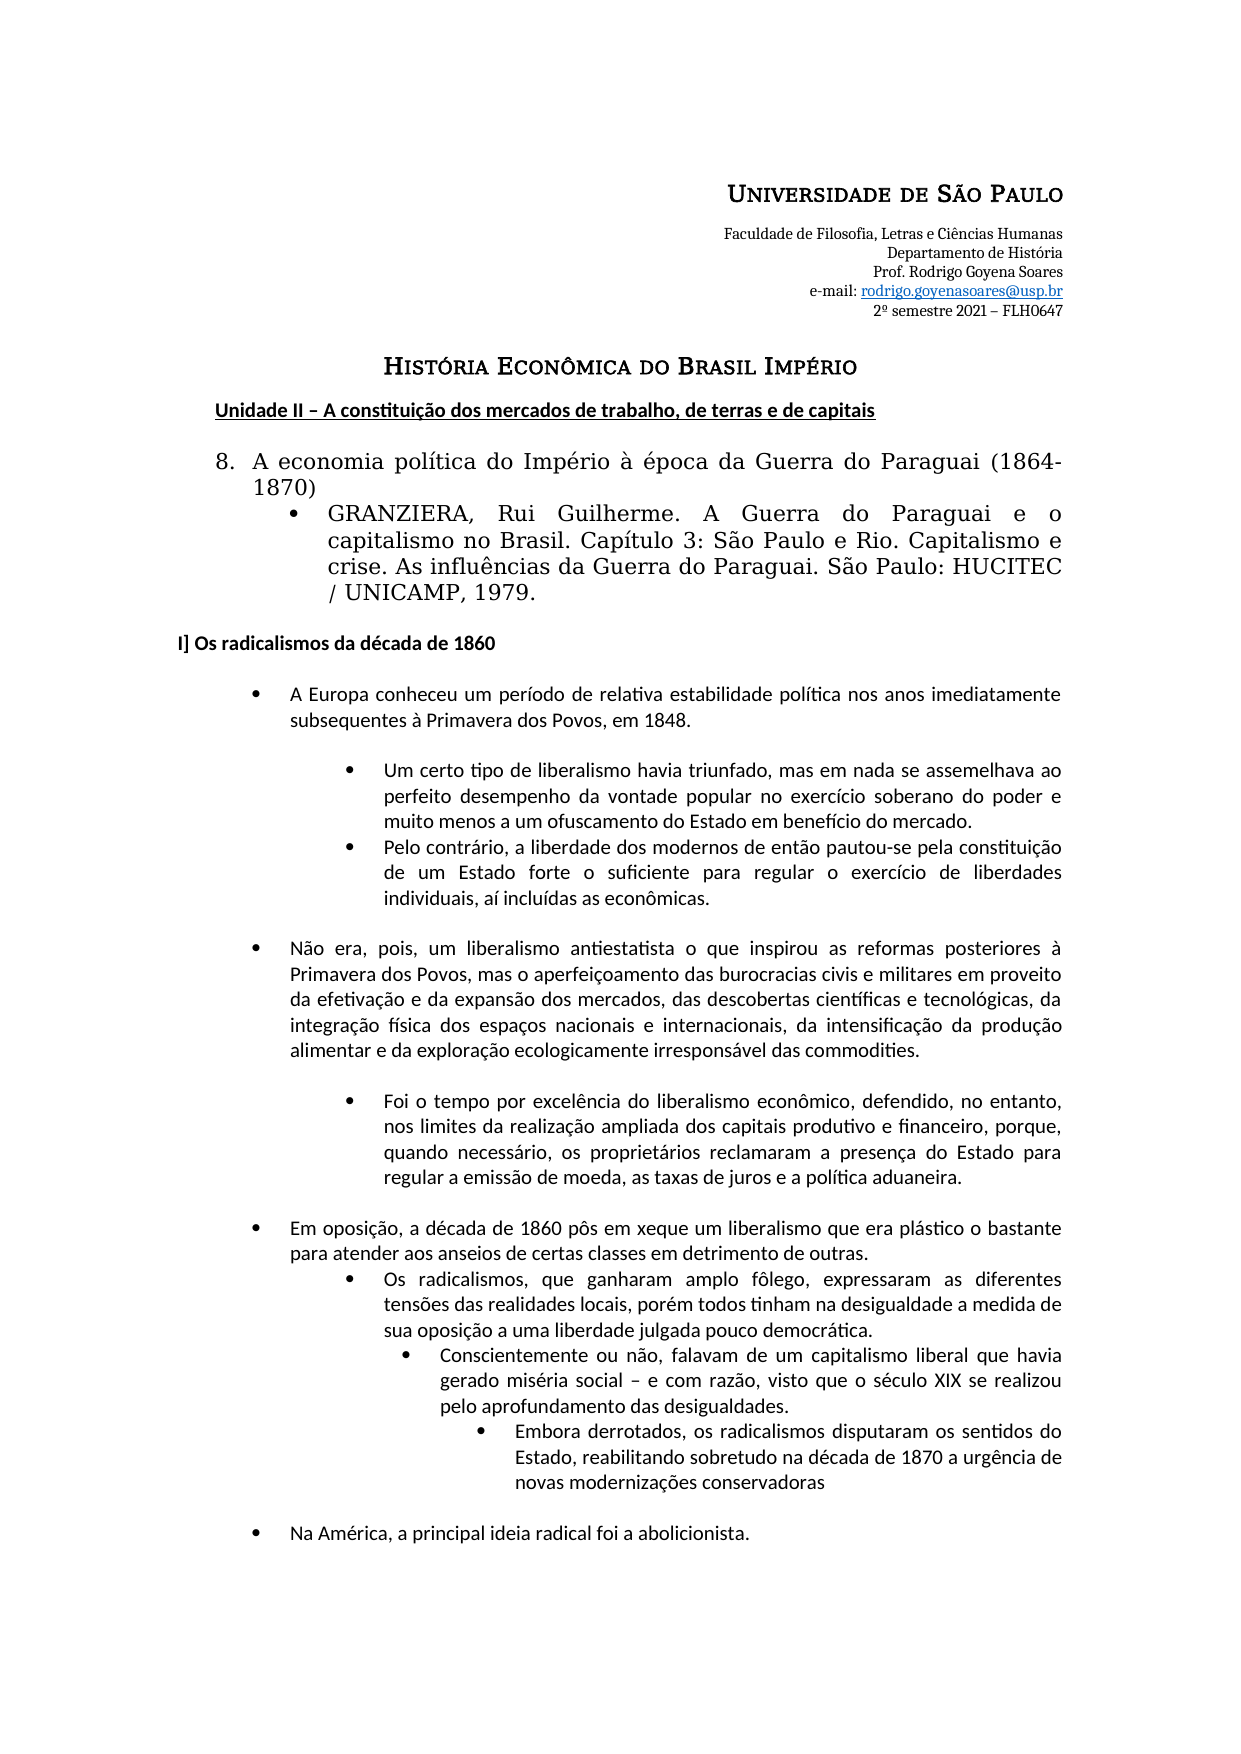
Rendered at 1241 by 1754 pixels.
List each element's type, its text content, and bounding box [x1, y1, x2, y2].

text Departamento de História [177, 243, 1063, 263]
text Prof. Rodrigo Goyena Soares [177, 263, 1063, 282]
text I] Os radicalismos da década de 1860 [177, 631, 1063, 656]
list Um certo tipo de liberalismo havia triunfado, mas em nada se assemelhava ao perfeito desempenho da vontade popular no exercício soberano do poder e muito menos a um ofuscamento do Estado em benefício do mercado. [346, 758, 1063, 834]
subtitle Universidade de São Paulo [177, 179, 1063, 206]
list Na América, a principal ideia radical foi a abolicionista. [252, 1520, 1063, 1546]
list Embora derrotados, os radicalismos disputaram os sentidos do Estado, reabilitando sobretudo na década de 1870 a urgência de novas modernizações conservadoras [477, 1418, 1063, 1495]
list Pelo contrário, a liberdade dos modernos de então pautou-se pela constituição de um Estado forte o suficiente para regular o exercício de liberdades individuais, aí incluídas as econômicas. [346, 834, 1063, 910]
list Os radicalismos, que ganharam amplo fôlego, expressaram as diferentes tensões das realidades locais, porém todos tinham na desigualdade a medida de sua oposição a uma liberdade julgada pouco democrática. [346, 1266, 1063, 1342]
list Conscientemente ou não, falavam de um capitalismo liberal que havia gerado miséria social – e com razão, visto que o século XIX se realizou pelo aprofundamento das desigualdades. [402, 1342, 1063, 1418]
text Unidade II – A constituição dos mercados de trabalho, de terras e de capitais [215, 397, 1063, 422]
text e-mail: rodrigo.goyenasoares@usp.br [177, 282, 1063, 301]
list A Europa conheceu um período de relativa estabilidade política nos anos imediatamente subsequentes à Primavera dos Povos, em 1848. [252, 681, 1063, 732]
list A economia política do Império à época da Guerra do Paraguai (1864-1870) [215, 448, 1063, 500]
list Em oposição, a década de 1860 pôs em xeque um liberalismo que era plástico o bastante para atender aos anseios de certas classes em detrimento de outras. [252, 1215, 1063, 1266]
text 2º semestre 2021 – FLH0647 [177, 301, 1063, 320]
list GRANZIERA, Rui Guilherme. A Guerra do Paraguai e o capitalismo no Brasil. Capítulo 3: São Paulo e Rio. Capitalismo e crise. As influências da Guerra do Paraguai. São Paulo: HUCITEC / UNICAMP, 1979. [290, 500, 1063, 605]
list Não era, pois, um liberalismo antiestatista o que inspirou as reformas posteriores à Primavera dos Povos, mas o aperfeiçoamento das burocracias civis e militares em proveito da efetivação e da expansão dos mercados, das descobertas científicas e tecnológicas, da integração física dos espaços nacionais e internacionais, da intensificação da produção alimentar e da exploração ecologicamente irresponsável das commodities. [252, 936, 1063, 1063]
subtitle História Econômica do Brasil Império [177, 351, 1063, 379]
text Faculdade de Filosofia, Letras e Ciências Humanas [177, 224, 1063, 243]
list Foi o tempo por excelência do liberalismo econômico, defendido, no entanto, nos limites da realização ampliada dos capitais produtivo e financeiro, porque, quando necessário, os proprietários reclamaram a presença do Estado para regular a emissão de moeda, as taxas de juros e a política aduaneira. [346, 1088, 1063, 1190]
